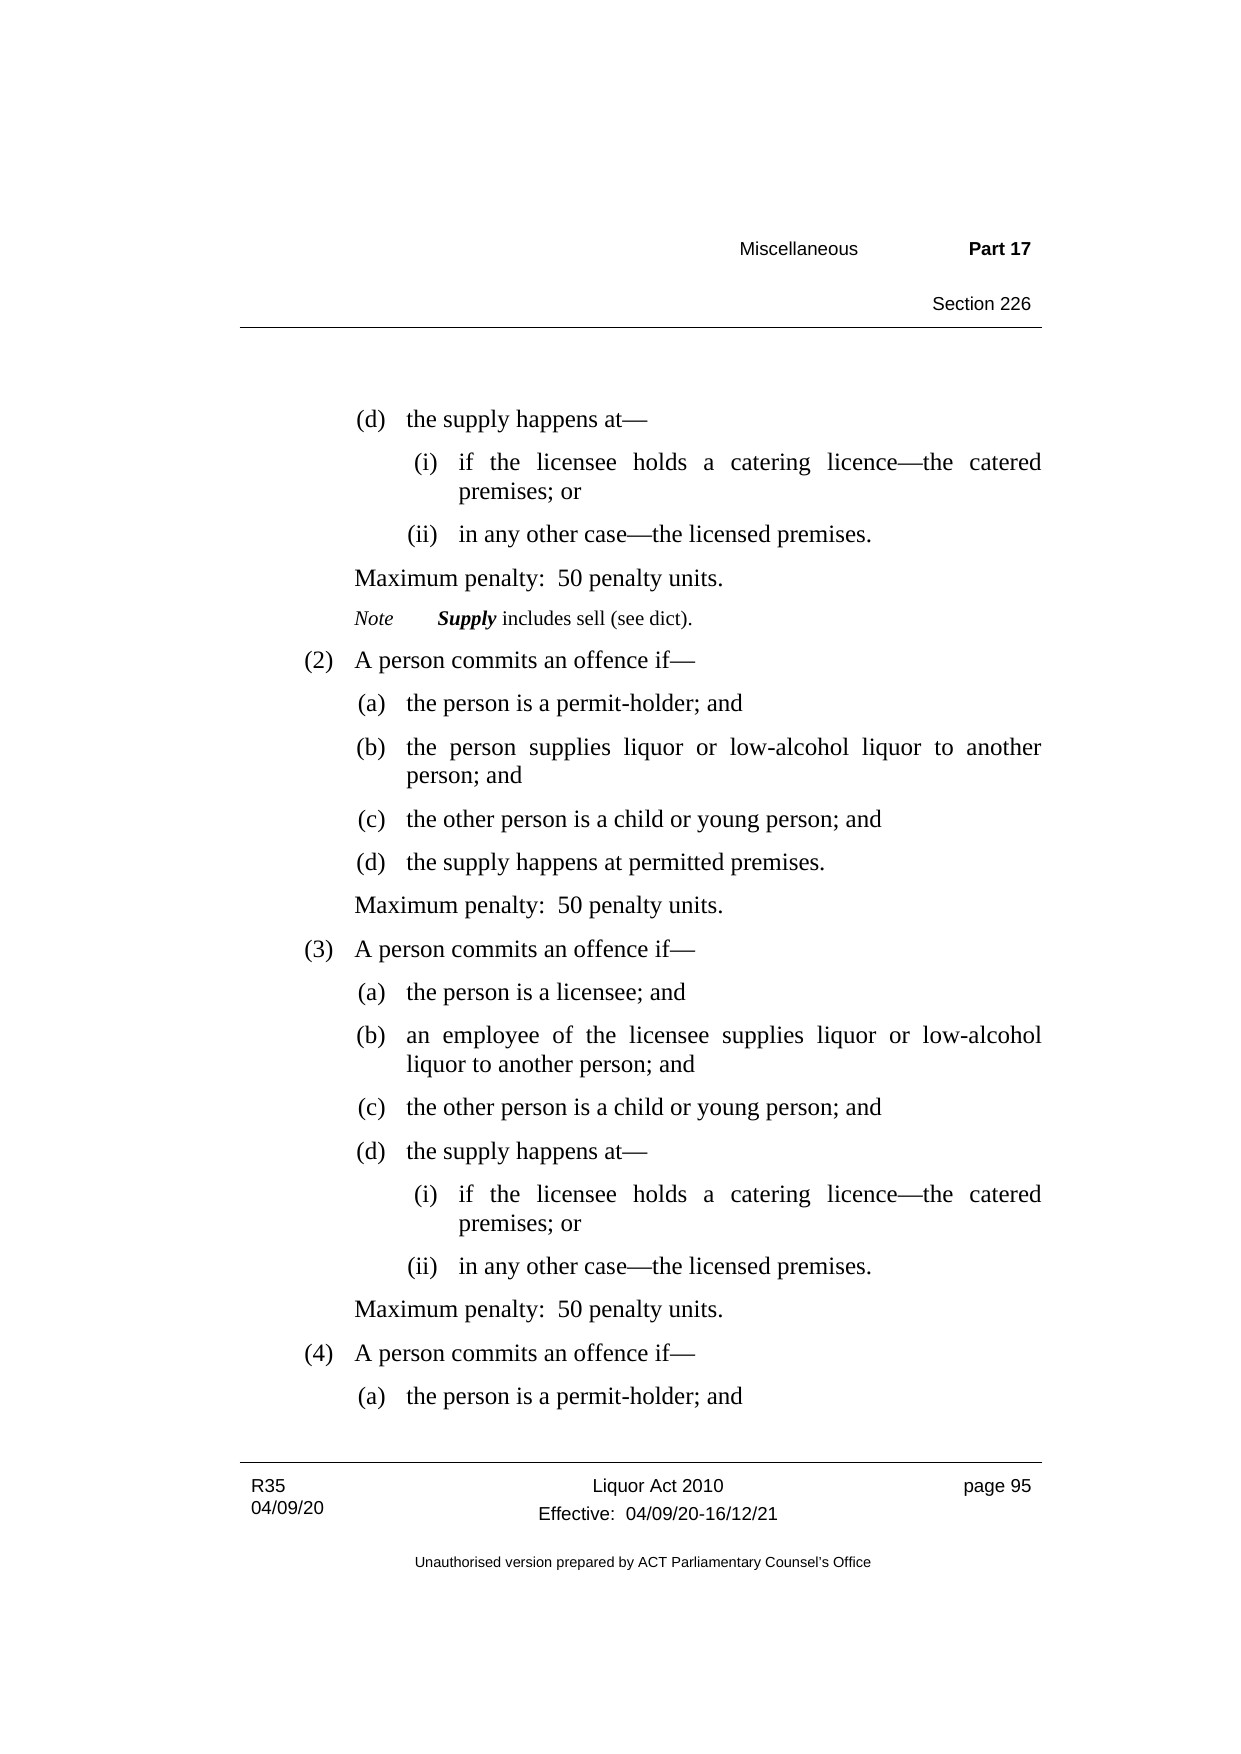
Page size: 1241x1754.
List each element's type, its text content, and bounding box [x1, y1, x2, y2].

text (c) the other person is a child or young person; and [239, 804, 1042, 832]
text (3) A person commits an offence if— [239, 934, 1042, 962]
text (ii) in any other case—the licensed premises. [239, 1251, 1042, 1280]
text (d) the supply happens at— [239, 404, 1042, 433]
text (b) an employee of the licensee supplies liquor or low-alcohol liquor to another person; and [239, 1020, 1042, 1078]
text (b) the person supplies liquor or low-alcohol liquor to another person; and [239, 732, 1042, 789]
text (4) A person commits an offence if— [239, 1338, 1042, 1367]
text (i) if the licensee holds a catering licence—the catered premises; or [239, 447, 1042, 505]
text (a) the person is a permit-holder; and [239, 688, 1042, 717]
text (ii) in any other case—the licensed premises. [239, 519, 1042, 548]
text (2) A person commits an offence if— [239, 645, 1042, 674]
text Maximum penalty: 50 penalty units. [354, 563, 1042, 592]
text Note Supply includes sell (see dict). [354, 606, 1042, 630]
text (d) the supply happens at permitted premises. [239, 847, 1042, 876]
text (a) the person is a licensee; and [239, 977, 1042, 1006]
text (i) if the licensee holds a catering licence—the catered premises; or [239, 1179, 1042, 1237]
text (d) the supply happens at— [239, 1136, 1042, 1164]
text Maximum penalty: 50 penalty units. [354, 890, 1042, 919]
text (c) the other person is a child or young person; and [239, 1092, 1042, 1121]
text (a) the person is a permit-holder; and [239, 1381, 1042, 1410]
text Maximum penalty: 50 penalty units. [354, 1294, 1042, 1323]
